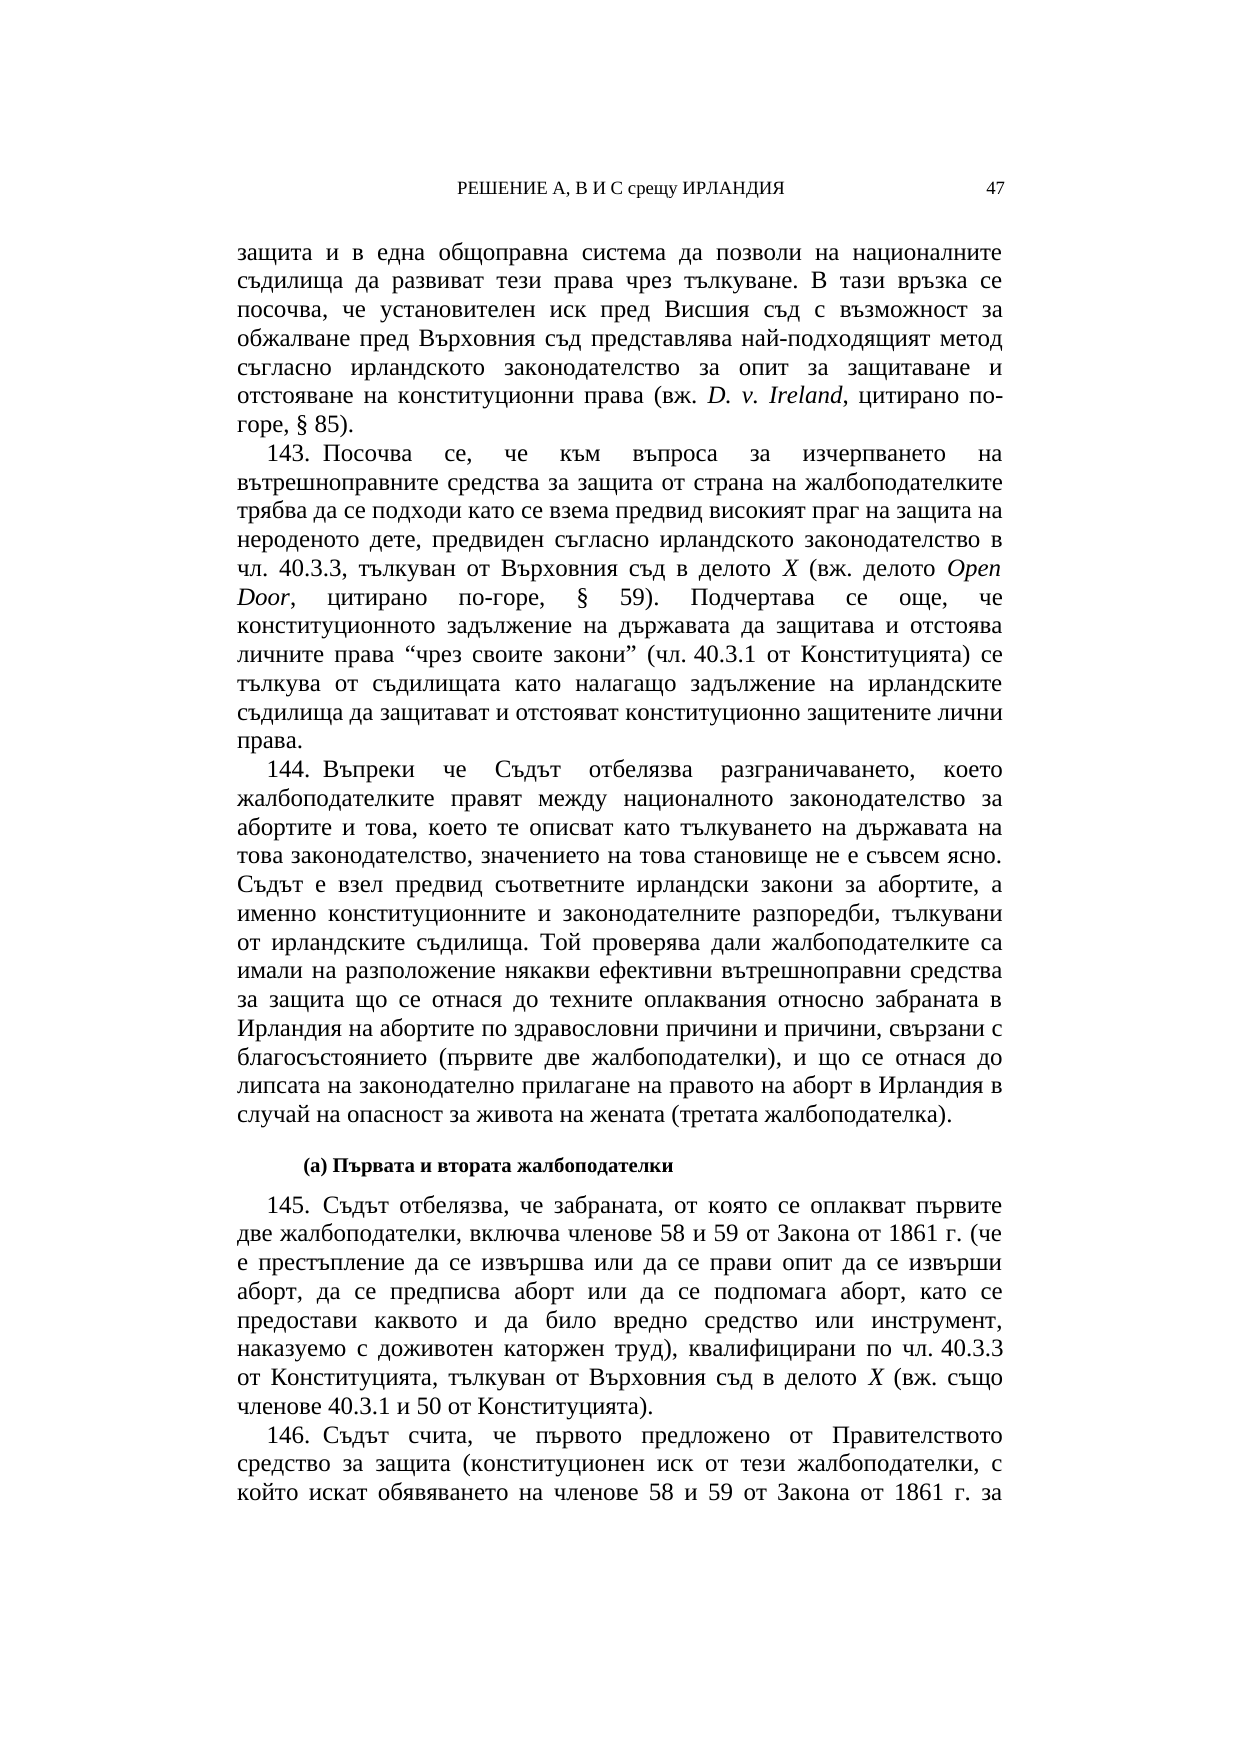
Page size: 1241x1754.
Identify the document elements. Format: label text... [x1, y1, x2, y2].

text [237, 237, 1003, 438]
text (а) Първата и втората жалбоподателки [303, 1153, 1003, 1177]
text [237, 1420, 1003, 1506]
